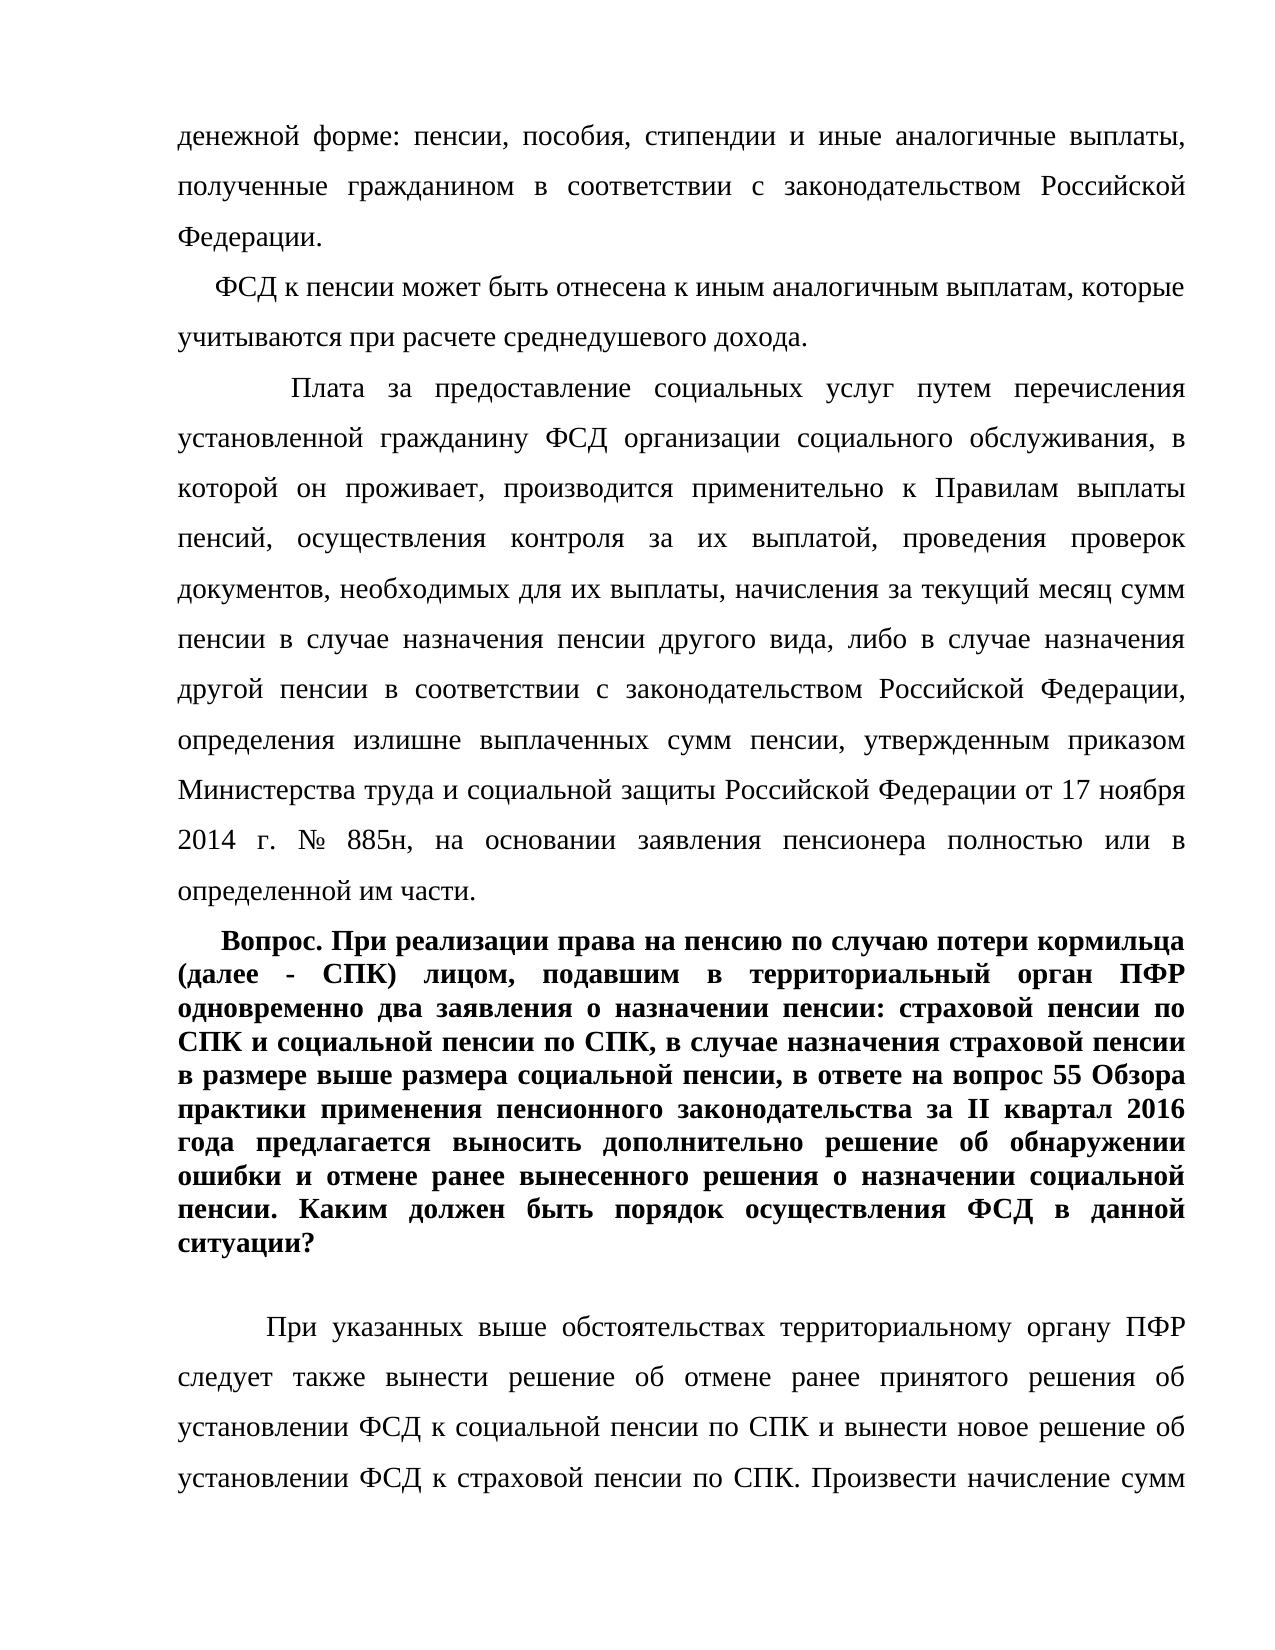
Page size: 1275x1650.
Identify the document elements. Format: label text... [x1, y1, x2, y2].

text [177, 1309, 1186, 1493]
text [177, 118, 1186, 252]
text Плата за предоставление социальных услуг путем перечисления установленной гражданину ФСД организации социального обслуживания, в которой он проживает, производится применительно к Правилам выплаты пенсий, осуществления контроля за их выплатой, проведения проверок документов, необходимых для их выплаты, начисления за текущий месяц сумм пенсии в случае назначения пенсии другого вида, либо в случае назначения другой пенсии в соответствии с законодательством Российской Федерации, определения излишне выплаченных сумм пенсии, утвержденным приказом Министерства труда и социальной защиты Российской Федерации от 17 ноября 2014 г. № 885н, на основании заявления пенсионера полностью или в определенной им части. [177, 370, 1186, 906]
text ФСД к пенсии может быть отнесена к иным аналогичным выплатам, которые учитываются при расчете среднедушевого дохода. [177, 269, 1186, 353]
text Вопрос. При реализации права на пенсию по случаю потери кормильца (далее - СПК) лицом, подавшим в территориальный орган ПФР одновременно два заявления о назначении пенсии: страховой пенсии по СПК и социальной пенсии по СПК, в случае назначения страховой пенсии в размере выше размера социальной пенсии, в ответе на вопрос 55 Обзора практики применения пенсионного законодательства за II квартал 2016 года предлагается выносить дополнительно решение об обнаружении ошибки и отмене ранее вынесенного решения о назначении социальной пенсии. Каким должен быть порядок осуществления ФСД в данной ситуации? [177, 923, 1186, 1258]
